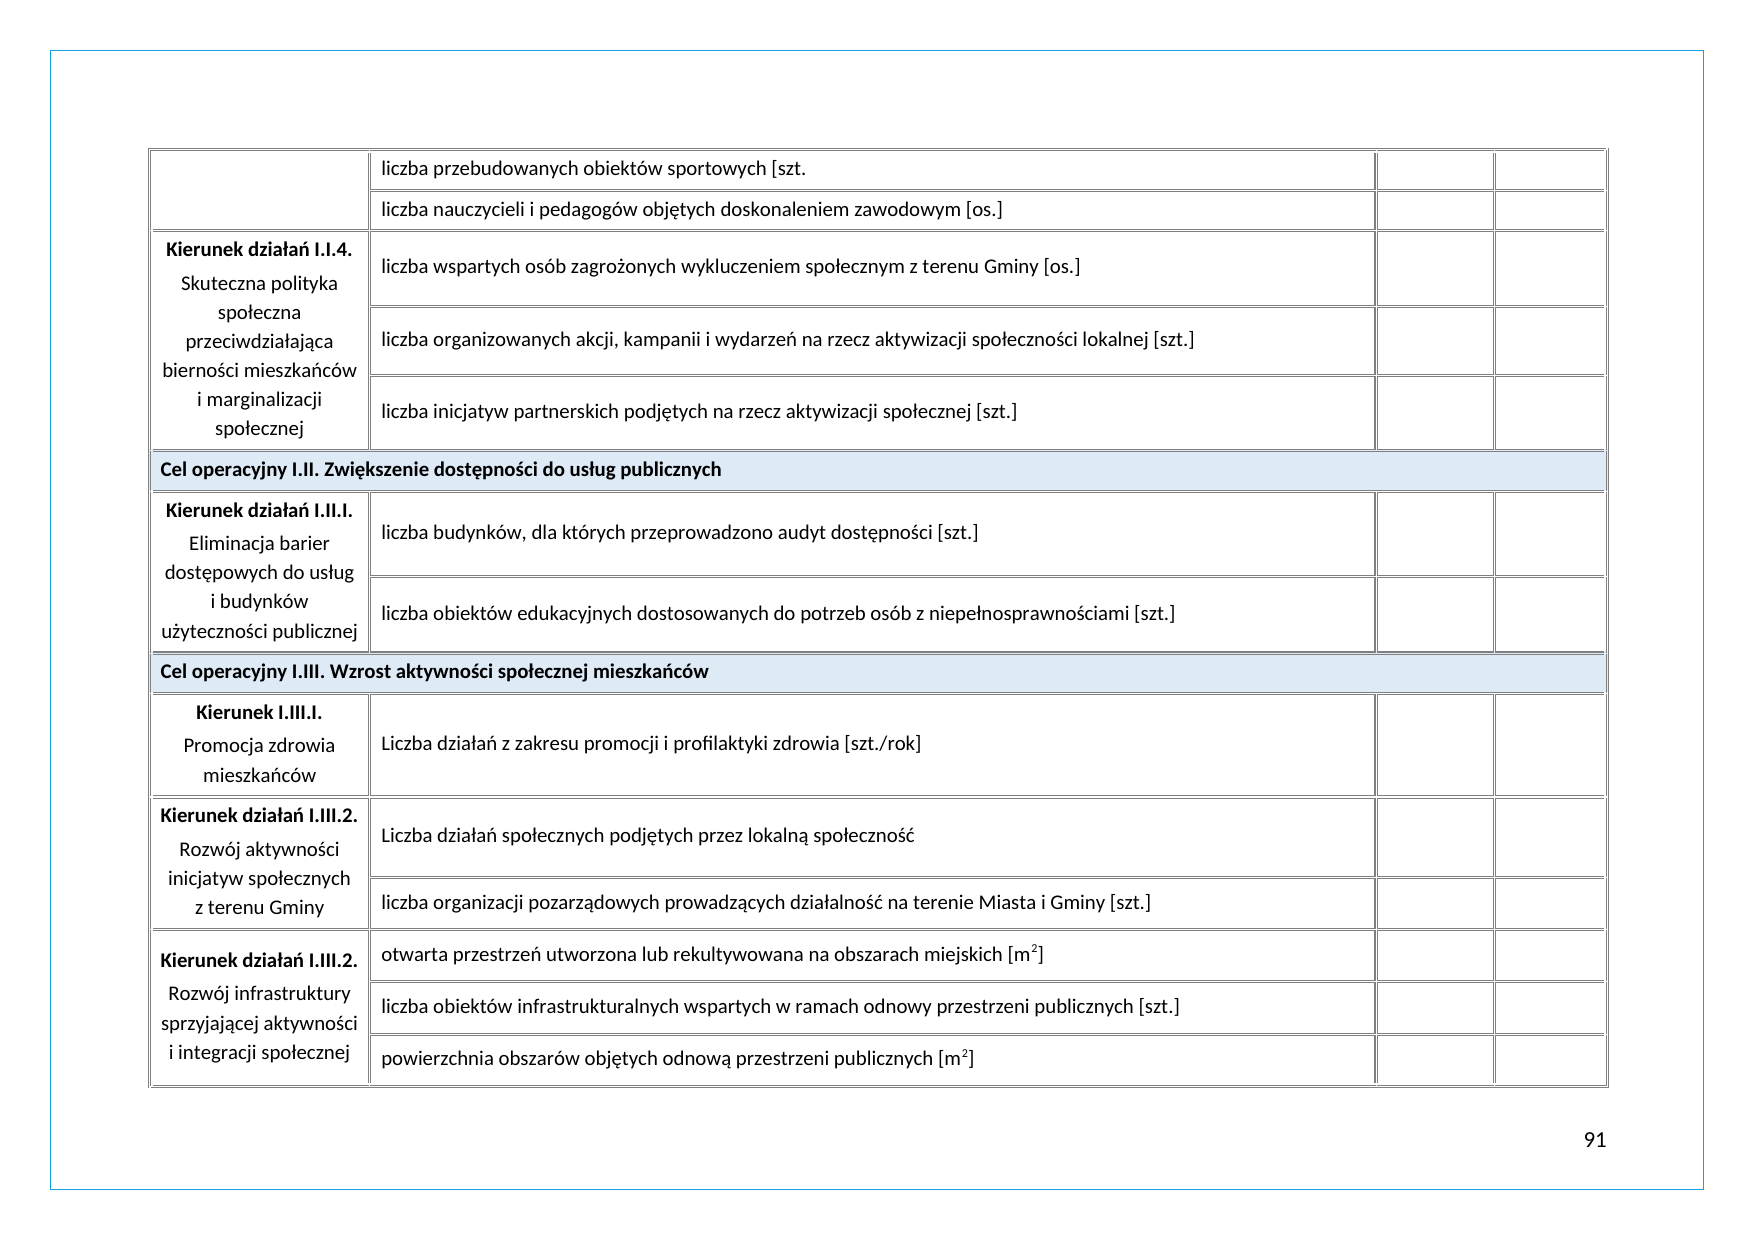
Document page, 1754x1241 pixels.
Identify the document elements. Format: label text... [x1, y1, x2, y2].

table_cell [1496, 490, 1606, 575]
table_cell liczba obiektów infrastrukturalnych wspartych w ramach odnowy przestrzeni publicznych [szt.] [371, 983, 1374, 1032]
table_cell [1378, 879, 1493, 928]
table_cell [1496, 189, 1606, 229]
table_cell liczba obiektów edukacyjnych dostosowanych do potrzeb osób z niepełnosprawnościami [szt.] [371, 578, 1374, 651]
table_cell [1378, 192, 1493, 229]
table_cell [1378, 799, 1493, 876]
table_cell Kierunek działań I.I.4. Skuteczna polityka społeczna przeciwdziałająca bierności mieszkańców i marginalizacji społecznej [149, 229, 370, 449]
table_cell powierzchnia obszarów objętych odnową przestrzeni publicznych [m2] [370, 1036, 1376, 1085]
table_cell [1378, 983, 1493, 1032]
table_cell [1378, 931, 1493, 980]
table_cell [1494, 229, 1608, 304]
table_cell [1378, 578, 1493, 651]
table_cell [1496, 575, 1606, 651]
table_cell liczba inicjatyw partnerskich podjętych na rzecz aktywizacji społecznej [szt.] [371, 377, 1374, 449]
table_cell liczba nauczycieli i pedagogów objętych doskonaleniem zawodowym [os.] [371, 192, 1374, 229]
table_cell otwarta przestrzeń utworzona lub rekultywowana na obszarach miejskich [m2] [371, 931, 1374, 980]
table_cell [1494, 374, 1608, 449]
table_cell [1378, 493, 1493, 575]
table_cell [1378, 377, 1493, 449]
table_cell liczba przebudowanych obiektów sportowych [szt. [370, 151, 1376, 188]
table_cell Kierunek działań I.III.2. Rozwój aktywności inicjatyw społecznych z terenu Gminy [149, 795, 370, 928]
table_cell [1378, 232, 1493, 304]
table_cell [1494, 148, 1608, 188]
table_cell Cel operacyjny I.II. Zwiększenie dostępności do usług publicznych [149, 449, 1608, 490]
table_cell Kierunek działań I.II.I. Eliminacja barier dostępowych do usług i budynków użyteczności publicznej [151, 490, 368, 651]
table_cell Cel operacyjny I.III. Wzrost aktywności społecznej mieszkańców [151, 651, 1606, 692]
table_cell liczba organizacji pozarządowych prowadzących działalność na terenie Miasta i Gminy [szt.] [371, 879, 1374, 928]
table_cell [1494, 1033, 1606, 1085]
table_cell Kierunek I.III.I. Promocja zdrowia mieszkańców [149, 692, 370, 795]
table_cell liczba organizowanych akcji, kampanii i wydarzeń na rzecz aktywizacji społeczności lokalnej [szt.] [371, 308, 1374, 374]
table_cell [1494, 795, 1608, 876]
table_cell [1376, 1036, 1494, 1085]
table_cell [1496, 928, 1606, 980]
table_cell Liczba działań społecznych podjętych przez lokalną społeczność [371, 799, 1374, 876]
table_cell [1494, 980, 1608, 1032]
table_cell [1494, 692, 1608, 795]
table_cell Kierunek działań I.III.2. Rozwój infrastruktury sprzyjającej aktywności i integracji społecznej [151, 928, 370, 1085]
table_cell Liczba działań z zakresu promocji i profilaktyki zdrowia [szt./rok] [371, 695, 1374, 795]
table_cell [1496, 305, 1606, 374]
table_cell [1376, 151, 1494, 188]
table_cell liczba wspartych osób zagrożonych wykluczeniem społecznym z terenu Gminy [os.] [371, 232, 1374, 304]
table_cell [1378, 695, 1493, 795]
table_cell liczba budynków, dla których przeprowadzono audyt dostępności [szt.] [371, 493, 1374, 575]
table_cell [1378, 308, 1493, 374]
table_cell [1494, 876, 1608, 928]
